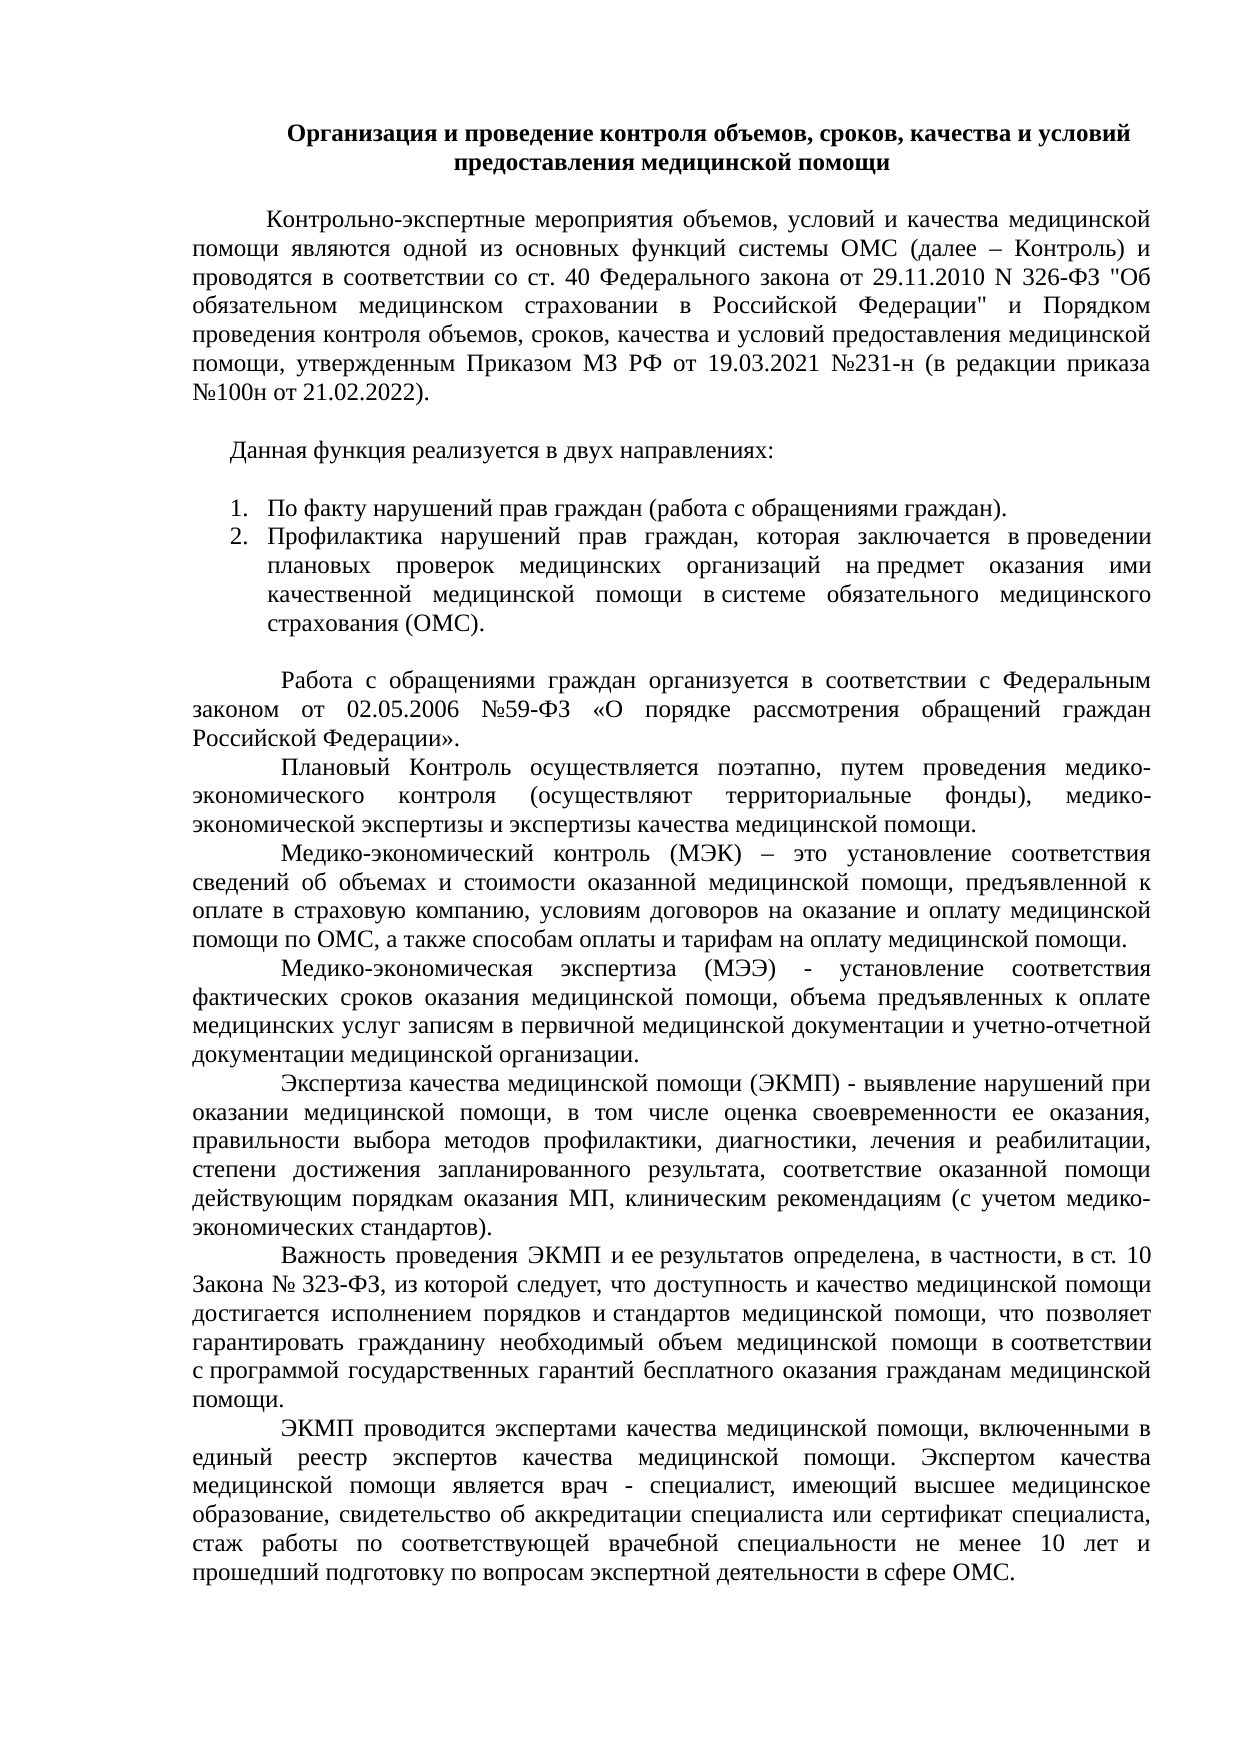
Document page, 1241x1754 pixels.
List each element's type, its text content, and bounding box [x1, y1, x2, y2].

text Контрольно-экспертные мероприятия объемов, условий и качества медицинской помощи являются одной из основных функций системы ОМС (далее – Контроль) и проводятся в соответствии со ст. 40 Федерального закона от 29.11.2010 N 326-ФЗ "Об обязательном медицинском страховании в Российской Федерации" и Порядком проведения контроля объемов, сроков, качества и условий предоставления медицинской помощи, утвержденным Приказом МЗ РФ от 19.03.2021 №231-н (в редакции приказа №100н от 21.02.2022). [192, 204, 1152, 406]
text Медико-экономический контроль (МЭК) – это установление соответствия сведений об объемах и стоимости оказанной медицинской помощи, предъявленной к оплате в страховую компанию, условиям договоров на оказание и оплату медицинской помощи по ОМС, а также способам оплаты и тарифам на оплату медицинской помощи. [192, 838, 1152, 953]
text Плановый Контроль осуществляется поэтапно, путем проведения медико-экономического контроля (осуществляют территориальные фонды), медико-экономической экспертизы и экспертизы качества медицинской помощи. [192, 752, 1152, 838]
list Профилактика нарушений прав граждан, которая заключается в проведении плановых проверок медицинских организаций на предмет оказания ими качественной медицинской помощи в системе обязательного медицинского страхования (ОМС). [229, 521, 1152, 636]
text Организация и проведение контроля объемов, сроков, качества и условий предоставления медицинской помощи [192, 118, 1152, 176]
text Работа с обращениями граждан организуется в соответствии с Федеральным законом от 02.05.2006 №59-ФЗ «О порядке рассмотрения обращений граждан Российской Федерации». [192, 666, 1152, 752]
text ЭКМП проводится экспертами качества медицинской помощи, включенными в единый реестр экспертов качества медицинской помощи. Экспертом качества медицинской помощи является врач - специалист, имеющий высшее медицинское образование, свидетельство об аккредитации специалиста или сертификат специалиста, стаж работы по соответствующей врачебной специальности не менее 10 лет и прошедший подготовку по вопросам экспертной деятельности в сфере ОМС. [192, 1413, 1152, 1586]
text Экспертиза качества медицинской помощи (ЭКМП) - выявление нарушений при оказании медицинской помощи, в том числе оценка своевременности ее оказания, правильности выбора методов профилактики, диагностики, лечения и реабилитации, степени достижения запланированного результата, соответствие оказанной помощи действующим порядкам оказания МП, клиническим рекомендациям (с учетом медико-экономических стандартов). [192, 1068, 1152, 1241]
text Данная функция реализуется в двух направлениях: [229, 435, 1152, 463]
text Медико-экономическая экспертиза (МЭЭ) - установление соответствия фактических сроков оказания медицинской помощи, объема предъявленных к оплате медицинских услуг записям в первичной медицинской документации и учетно-отчетной документации медицинской организации. [192, 953, 1152, 1068]
text Важность проведения ЭКМП и ее результатов определена, в частности, в ст. 10 Закона № 323-ФЗ, из которой следует, что доступность и качество медицинской помощи достигается исполнением порядков и стандартов медицинской помощи, что позволяет гарантировать гражданину необходимый объем медицинской помощи в соответствии с программой государственных гарантий бесплатного оказания гражданам медицинской помощи. [192, 1241, 1152, 1413]
list По факту нарушений прав граждан (работа с обращениями граждан). [229, 493, 1152, 521]
